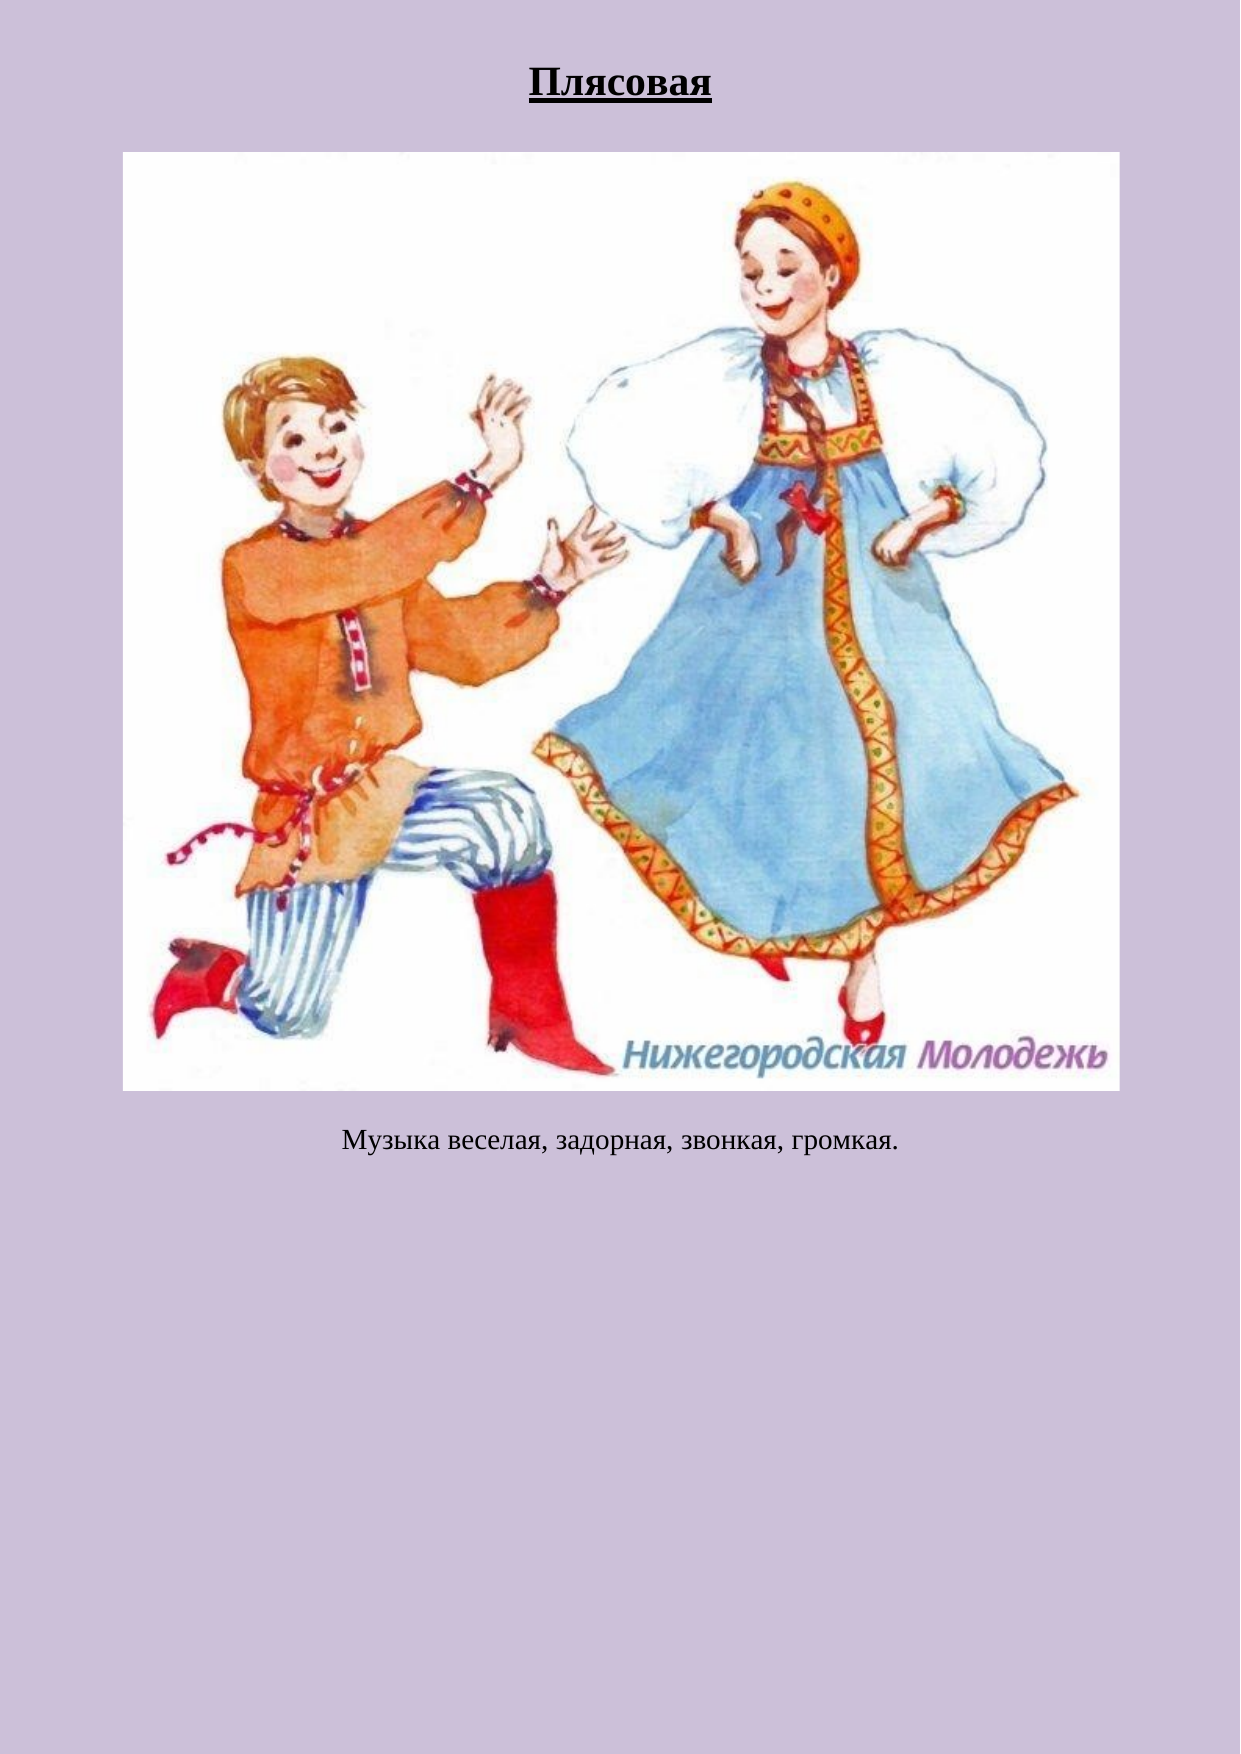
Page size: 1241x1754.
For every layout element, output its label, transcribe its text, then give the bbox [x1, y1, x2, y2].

picture [122, 152, 1120, 1091]
subtitle Плясовая [82, 57, 1158, 105]
text Музыка веселая, задорная, звонкая, громкая. [82, 1122, 1158, 1156]
